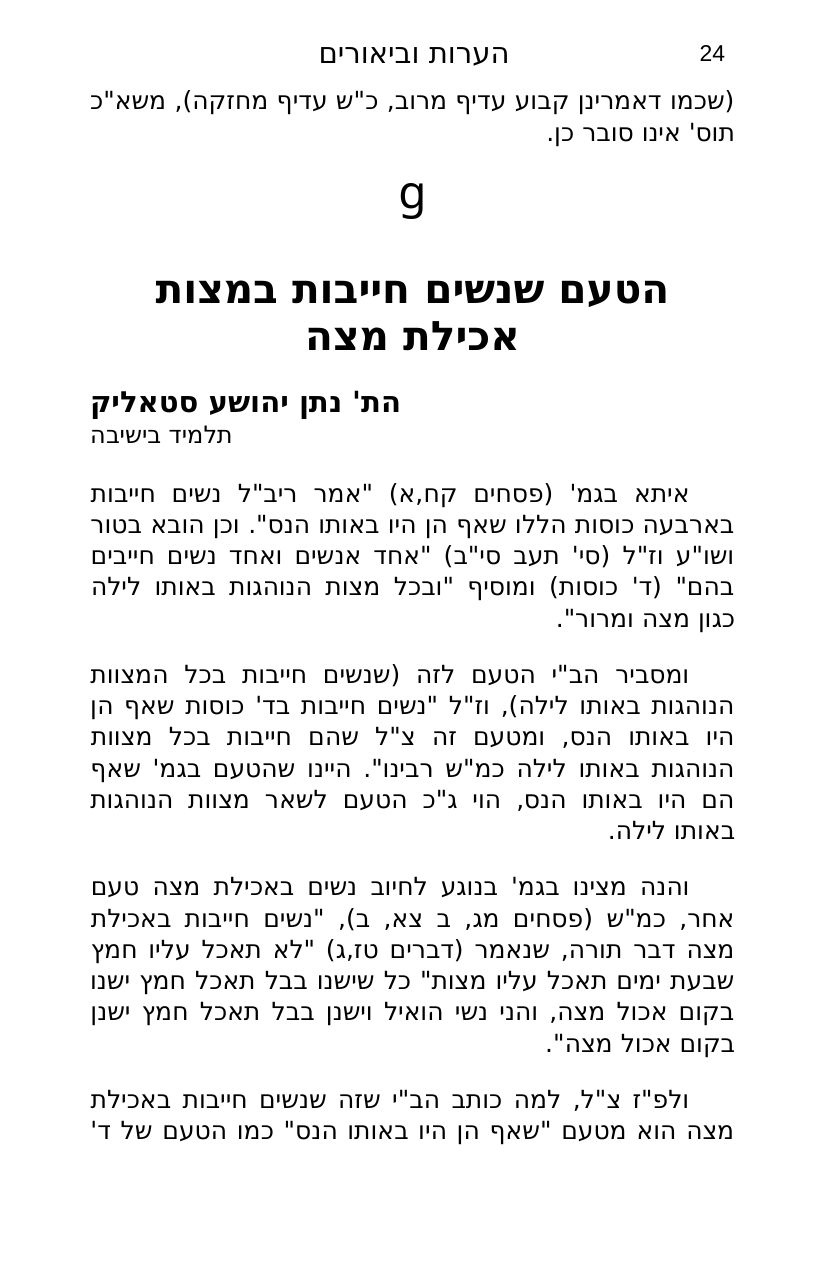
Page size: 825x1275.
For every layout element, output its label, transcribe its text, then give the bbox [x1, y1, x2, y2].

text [90, 1083, 735, 1146]
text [90, 84, 735, 147]
text הת' נתן יהושע סטאליק [90, 385, 735, 419]
text ומסביר הב"י הטעם לזה (שנשים חייבות בכל המצוות הנוהגות באותו לילה), וז"ל "נשים חייבות בד' כוסות שאף הן היו באותו הנס, ומטעם זה צ"ל שהם חייבות בכל מצוות הנוהגות באותו לילה כמ"ש רבינו". היינו שהטעם בגמ' שאף הם היו באותו הנס, הוי ג"כ הטעם לשאר מצוות הנוהגות באותו לילה. [90, 658, 735, 846]
text תלמיד בישיבה [90, 422, 735, 449]
text איתא בגמ' (פסחים קח,א) "אמר ריב"ל נשים חייבות בארבעה כוסות הללו שאף הן היו באותו הנס". וכן הובא בטור ושו"ע וז"ל (סי' תעב סי"ב) "אחד אנשים ואחד נשים חייבים בהם" (ד' כוסות) ומוסיף "ובכל מצות הנוהגות באותו לילה כגון מצה ומרור". [90, 477, 735, 633]
text והנה מצינו בגמ' בנוגע לחיוב נשים באכילת מצה טעם אחר, כמ"ש (פסחים מג, ב צא, ב), "נשים חייבות באכילת מצה דבר תורה, שנאמר (דברים טז,ג) "לא תאכל עליו חמץ שבעת ימים תאכל עליו מצות" כל שישנו בבל תאכל חמץ ישנו בקום אכול מצה, והני נשי הואיל וישנן בבל תאכל חמץ ישנן בקום אכול מצה". [90, 871, 735, 1058]
text g [90, 159, 735, 222]
text הטעם שנשים חייבות במצות אכילת מצה [90, 265, 735, 360]
